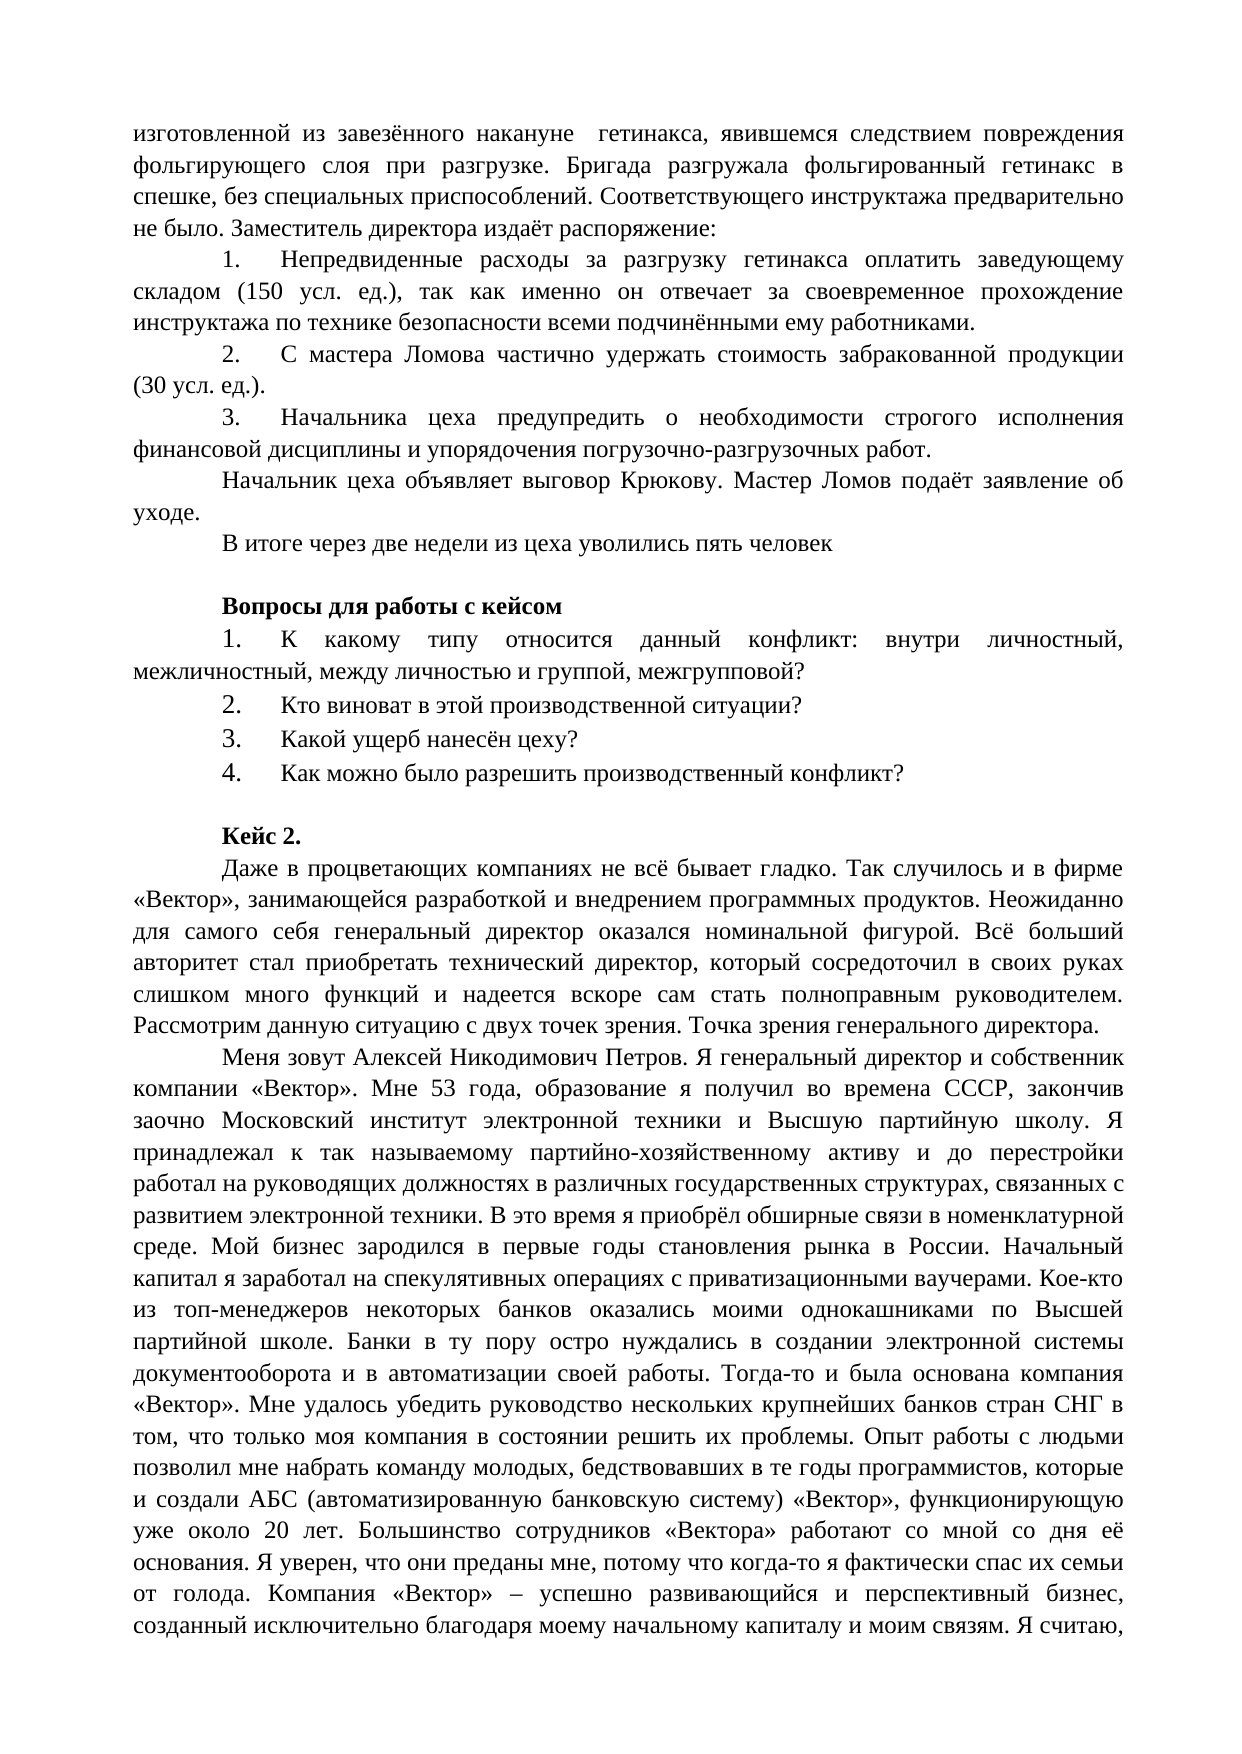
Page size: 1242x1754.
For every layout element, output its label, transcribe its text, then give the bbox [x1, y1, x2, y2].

text Кейс 2. [133, 821, 1125, 850]
text Даже в процветающих компаниях не всё бывает гладко. Так случилось и в фирме «Вектор», занимающейся разработкой и внедрением программных продуктов. Неожиданно для самого себя генеральный директор оказался номинальной фигурой. Всё больший авторитет стал приобретать технический директор, который сосредоточил в своих руках слишком много функций и надеется вскоре сам стать полноправным руководителем. Рассмотрим данную ситуацию с двух точек зрения. Точка зрения генерального директора. [133, 853, 1125, 1039]
text Начальник цеха объявляет выговор Крюкову. Мастер Ломов подаёт заявление об уходе. [133, 465, 1125, 526]
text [133, 118, 1125, 242]
text Вопросы для работы с кейсом [133, 591, 1125, 619]
list Непредвиденные расходы за разгрузку гетинакса оплатить заведующему складом (150 усл. ед.), так как именно он отвечает за своевременное прохождение инструктажа по технике безопасности всеми подчинёнными ему работниками. [133, 244, 1125, 336]
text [133, 1042, 1125, 1639]
list Как можно было разрешить производственный конфликт? [133, 756, 1125, 787]
list К какому типу относится данный конфликт: внутри личностный, межличностный, между личностью и группой, межгрупповой? [133, 622, 1125, 685]
list С мастера Ломова частично удержать стоимость забракованной продукции (30 усл. ед.). [133, 339, 1125, 399]
text В итоге через две недели из цеха уволились пять человек [133, 528, 1125, 557]
list Какой ущерб нанесён цеху? [133, 722, 1125, 753]
list Кто виноват в этой производственной ситуации? [133, 688, 1125, 719]
list Начальника цеха предупредить о необходимости строгого исполнения финансовой дисциплины и упорядочения погрузочно-разгрузочных работ. [133, 402, 1125, 462]
